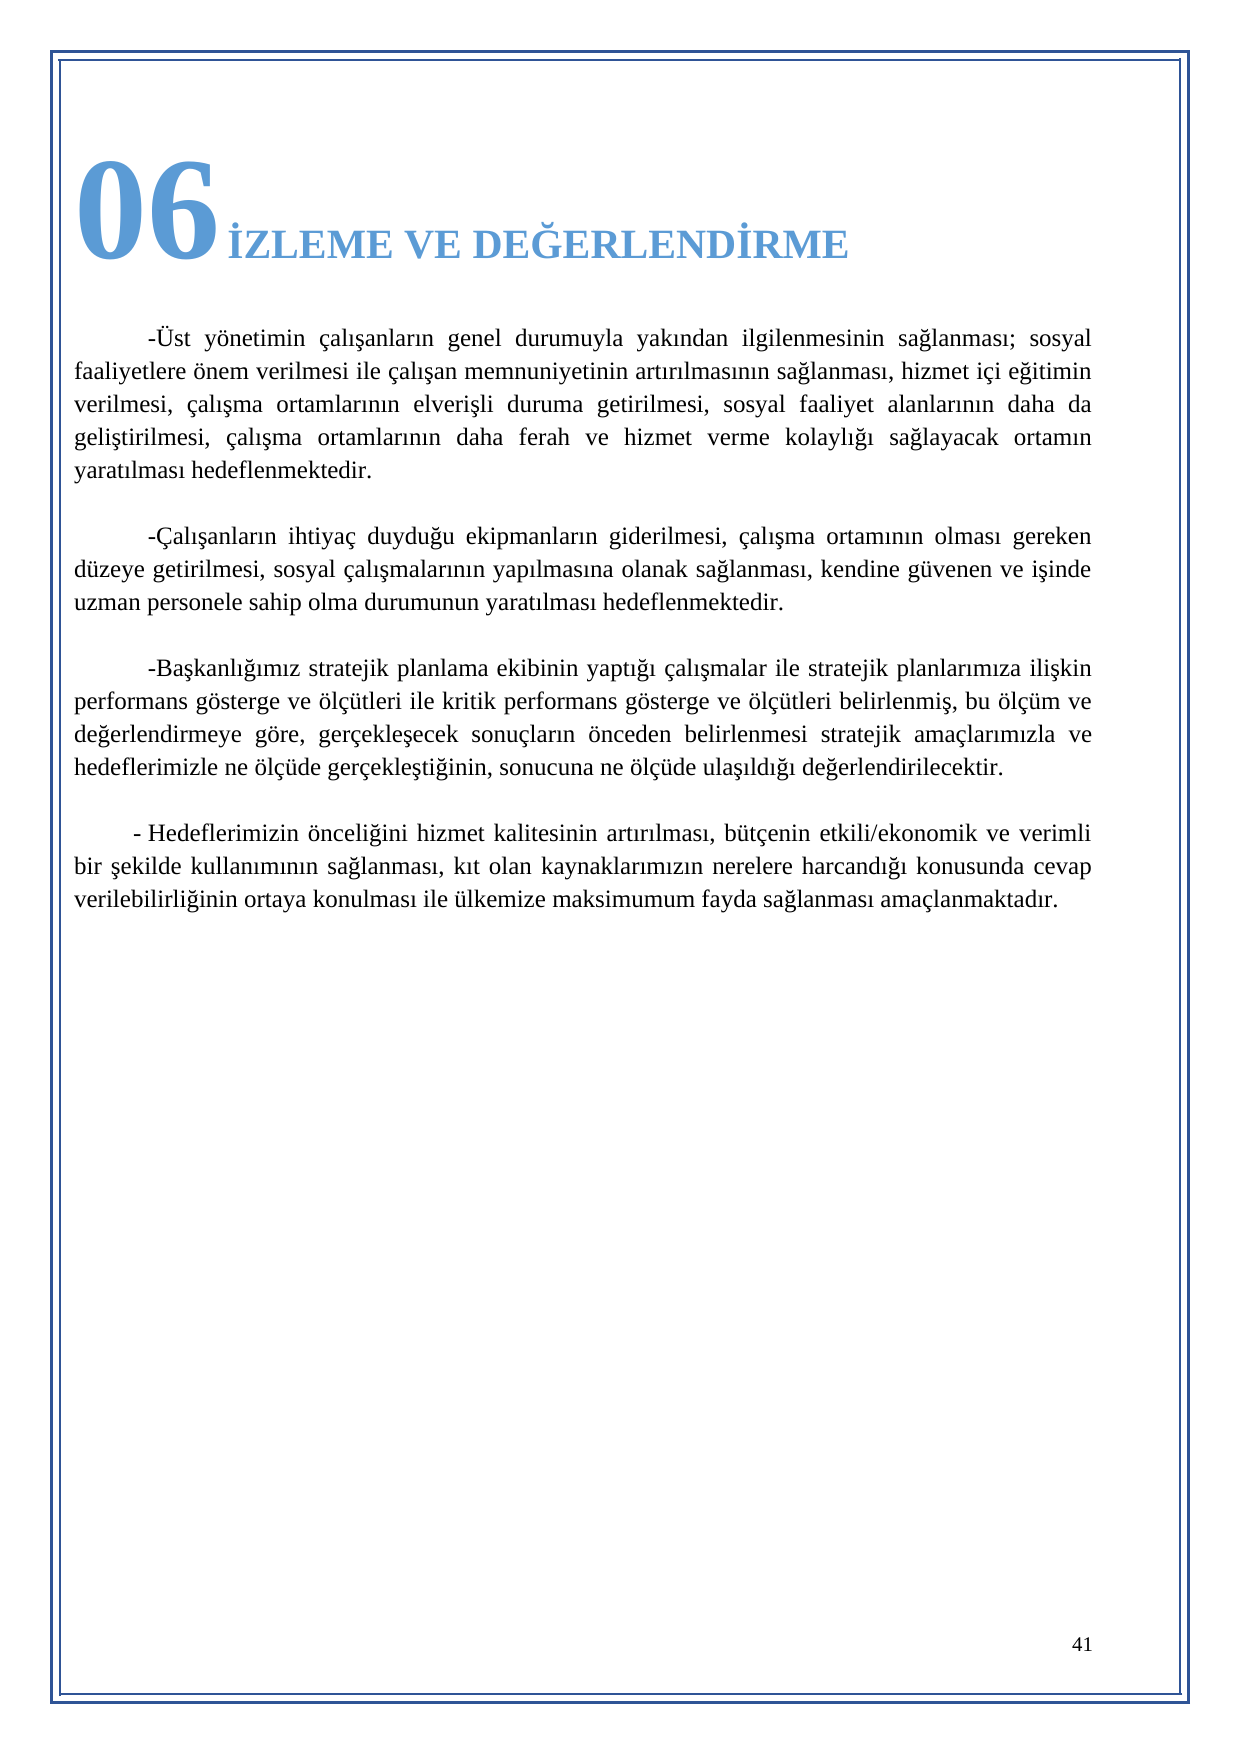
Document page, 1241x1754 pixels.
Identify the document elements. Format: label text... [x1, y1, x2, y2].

text -Üst yönetimin çalışanların genel durumuyla yakından ilgilenmesinin sağlanması; sosyal faaliyetlere önem verilmesi ile çalışan memnuniyetinin artırılmasının sağlanması, hizmet içi eğitimin verilmesi, çalışma ortamlarının elverişli duruma getirilmesi, sosyal faaliyet alanlarının daha da geliştirilmesi, çalışma ortamlarının daha ferah ve hizmet verme kolaylığı sağlayacak ortamın yaratılması hedeflenmektedir. [74, 323, 1092, 483]
text - Hedeflerimizin önceliğini hizmet kalitesinin artırılması, bütçenin etkili/ekonomik ve verimli bir şekilde kullanımının sağlanması, kıt olan kaynaklarımızın nerelere harcandığı konusunda cevap verilebilirliğinin ortaya konulması ile ülkemize maksimumum fayda sağlanması amaçlanmaktadır. [74, 818, 1092, 913]
text -Başkanlığımız stratejik planlama ekibinin yaptığı çalışmalar ile stratejik planlarımıza ilişkin performans gösterge ve ölçütleri ile kritik performans gösterge ve ölçütleri belirlenmiş, bu ölçüm ve değerlendirmeye göre, gerçekleşecek sonuçların önceden belirlenmesi stratejik amaçlarımızla ve hedeflerimizle ne ölçüde gerçekleştiğinin, sonucuna ne ölçüde ulaşıldığı değerlendirilecektir. [74, 653, 1092, 781]
text -Çalışanların ihtiyaç duyduğu ekipmanların giderilmesi, çalışma ortamının olması gereken düzeye getirilmesi, sosyal çalışmalarının yapılmasına olanak sağlanması, kendine güvenen ve işinde uzman personele sahip olma durumunun yaratılması hedeflenmektedir. [74, 521, 1092, 616]
subtitle 06 İZLEME VE DEĞERLENDİRME [74, 122, 1092, 290]
